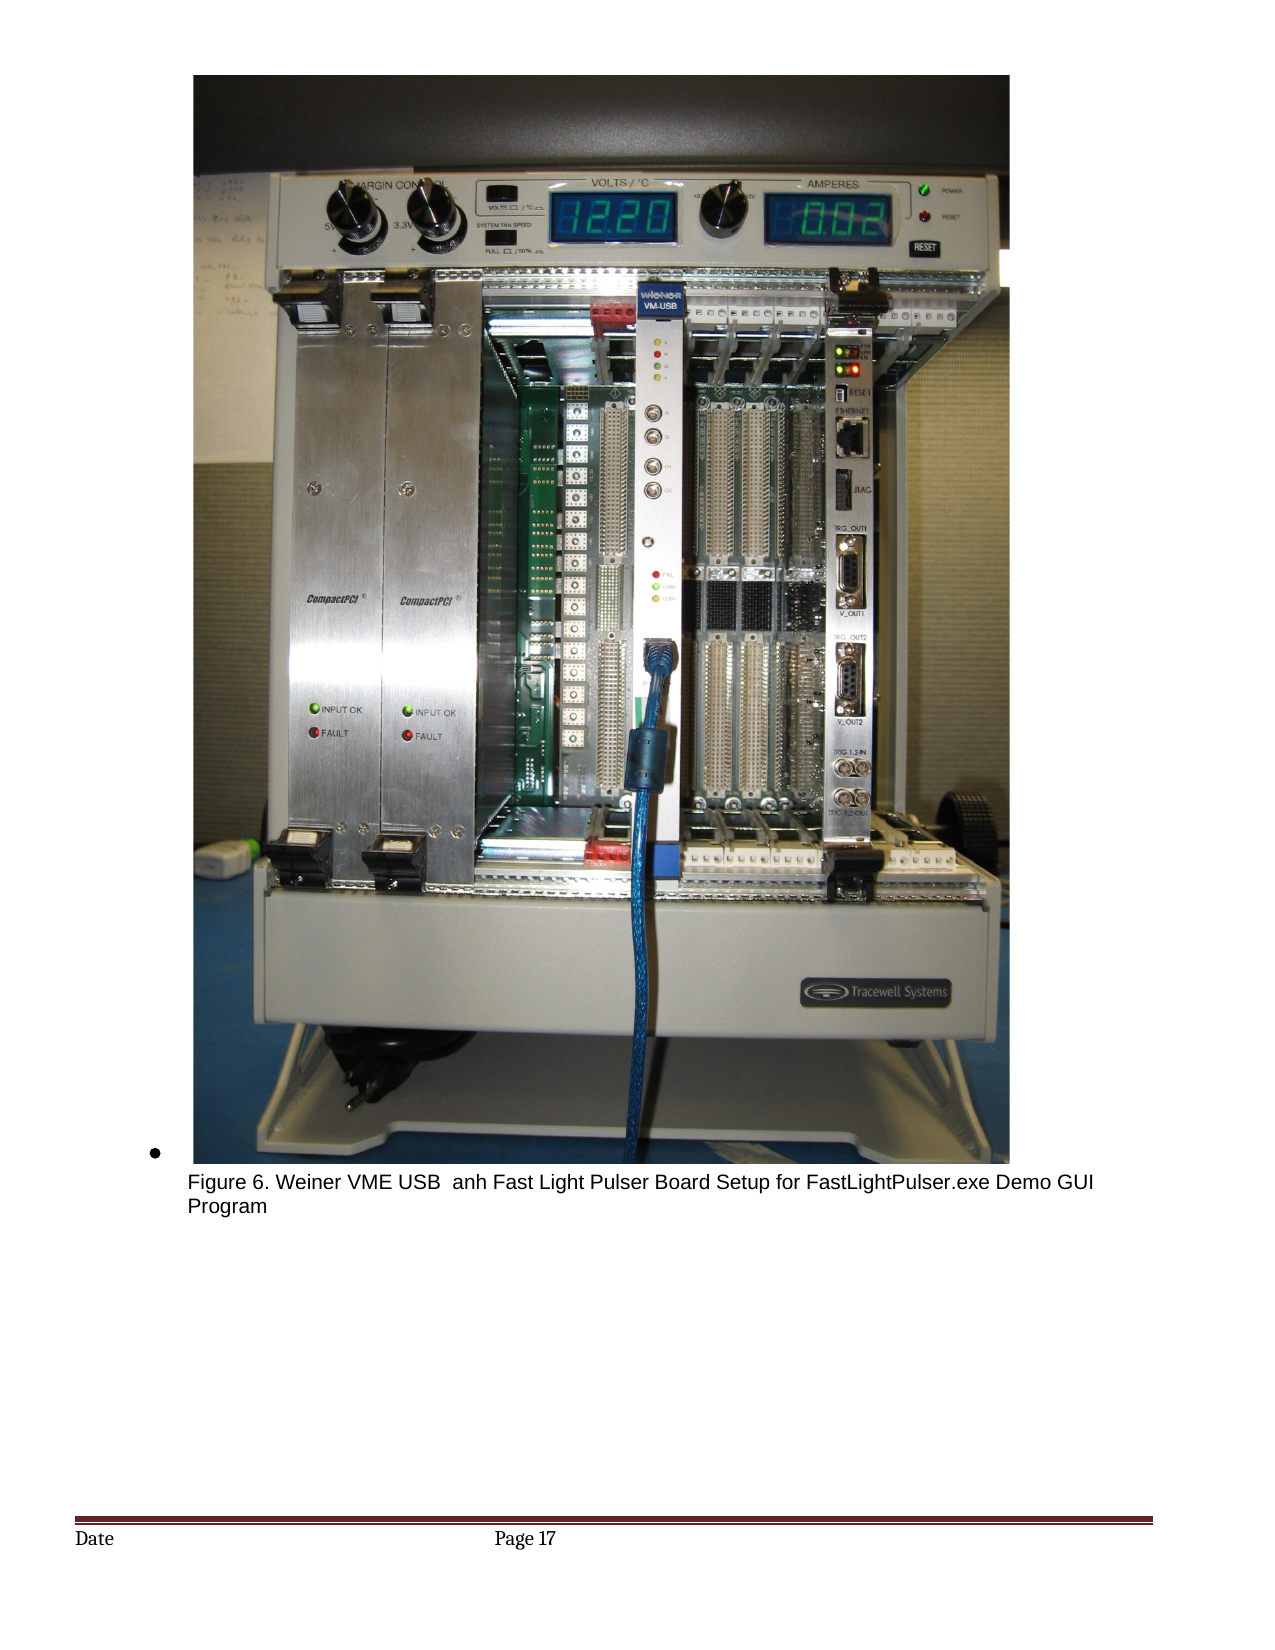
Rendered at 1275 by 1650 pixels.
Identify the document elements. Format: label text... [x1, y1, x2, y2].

list Figure 6. Weiner VME USB anh Fast Light Pulser Board Setup for FastLightPulser.exe Demo GUI Program [187, 1170, 1153, 1218]
picture [193, 75, 1010, 1164]
